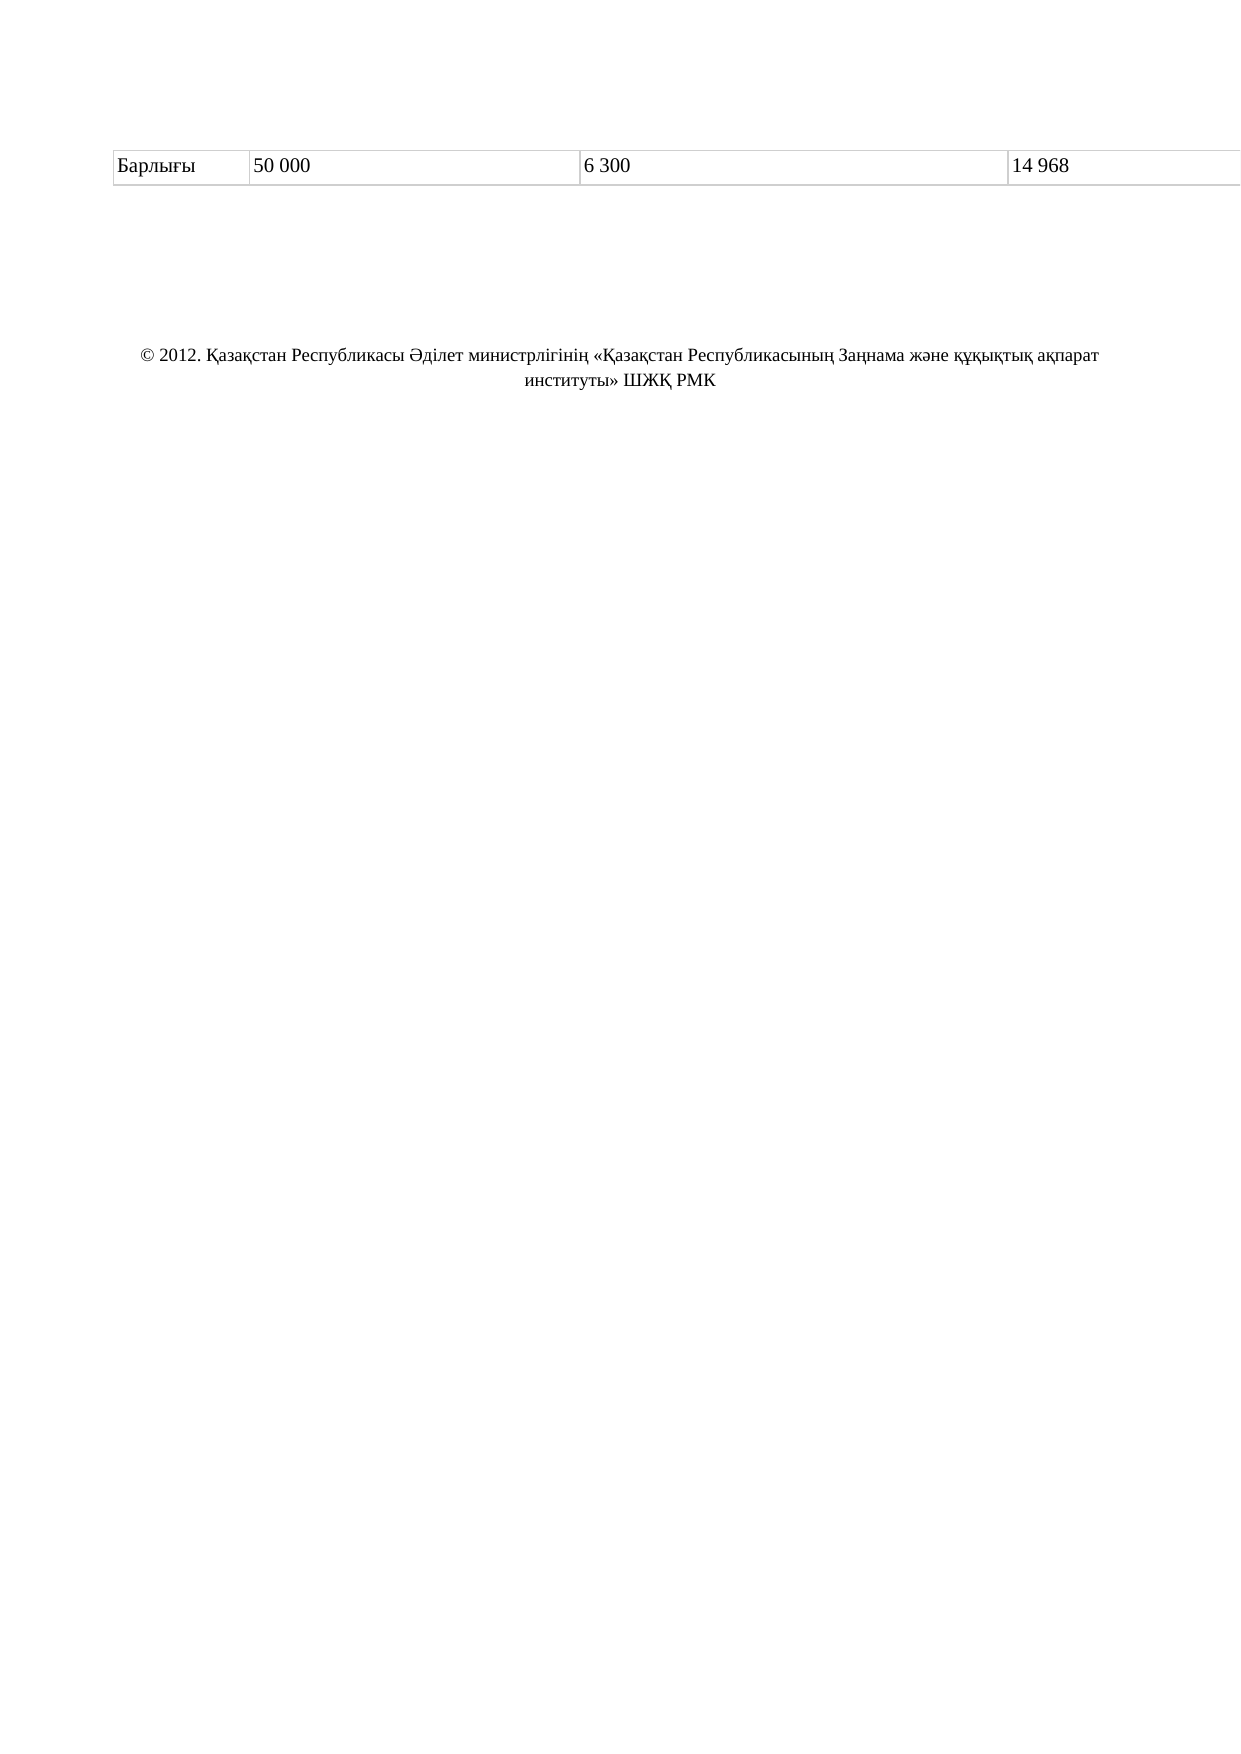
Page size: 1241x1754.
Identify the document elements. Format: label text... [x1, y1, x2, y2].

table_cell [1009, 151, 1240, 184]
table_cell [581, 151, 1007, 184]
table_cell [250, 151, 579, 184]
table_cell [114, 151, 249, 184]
text © 2012. Қазақстан Республикасы Әділет министрлігінің «Қазақстан Республикасының Заңнама және құқықтық ақпарат институты» ШЖҚ РМК [112, 344, 1128, 390]
